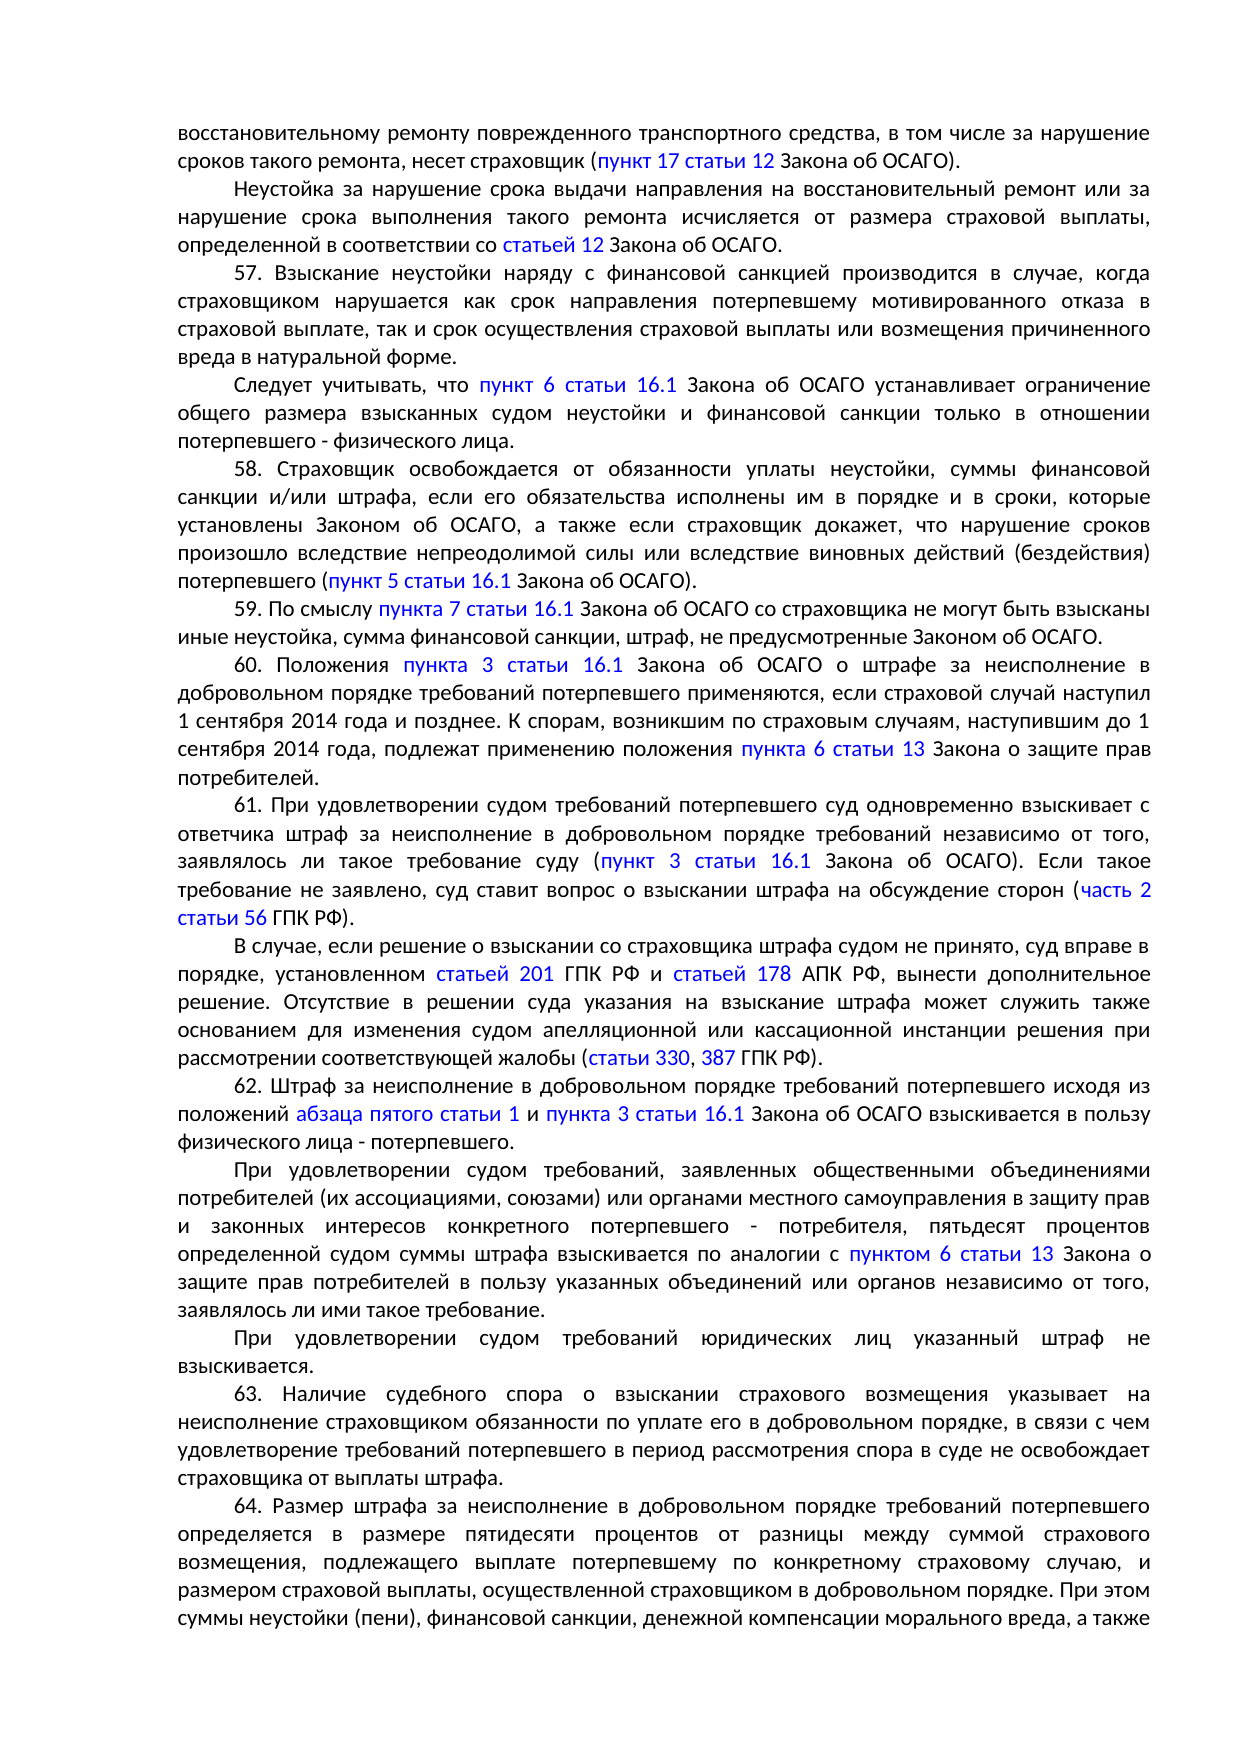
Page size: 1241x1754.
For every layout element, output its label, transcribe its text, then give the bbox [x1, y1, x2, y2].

text 61. При удовлетворении судом требований потерпевшего суд одновременно взыскивает с ответчика штраф за неисполнение в добровольном порядке требований независимо от того, заявлялось ли такое требование суду (пункт 3 статьи 16.1 Закона об ОСАГО). Если такое требование не заявлено, суд ставит вопрос о взыскании штрафа на обсуждение сторон (часть 2 статьи 56 ГПК РФ). [177, 791, 1152, 931]
text В случае, если решение о взыскании со страховщика штрафа судом не принято, суд вправе в порядке, установленном статьей 201 ГПК РФ и статьей 178 АПК РФ, вынести дополнительное решение. Отсутствие в решении суда указания на взыскание штрафа может служить также основанием для изменения судом апелляционной или кассационной инстанции решения при рассмотрении соответствующей жалобы (статьи 330, 387 ГПК РФ). [177, 931, 1152, 1071]
text 60. Положения пункта 3 статьи 16.1 Закона об ОСАГО о штрафе за неисполнение в добровольном порядке требований потерпевшего применяются, если страховой случай наступил 1 сентября 2014 года и позднее. К спорам, возникшим по страховым случаям, наступившим до 1 сентября 2014 года, подлежат применению положения пункта 6 статьи 13 Закона о защите прав потребителей. [177, 651, 1152, 791]
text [177, 118, 1152, 174]
text 58. Страховщик освобождается от обязанности уплаты неустойки, суммы финансовой санкции и/или штрафа, если его обязательства исполнены им в порядке и в сроки, которые установлены Законом об ОСАГО, а также если страховщик докажет, что нарушение сроков произошло вследствие непреодолимой силы или вследствие виновных действий (бездействия) потерпевшего (пункт 5 статьи 16.1 Закона об ОСАГО). [177, 454, 1152, 594]
text 62. Штраф за неисполнение в добровольном порядке требований потерпевшего исходя из положений абзаца пятого статьи 1 и пункта 3 статьи 16.1 Закона об ОСАГО взыскивается в пользу физического лица - потерпевшего. [177, 1071, 1152, 1155]
text При удовлетворении судом требований юридических лиц указанный штраф не взыскивается. [177, 1323, 1152, 1379]
text 63. Наличие судебного спора о взыскании страхового возмещения указывает на неисполнение страховщиком обязанности по уплате его в добровольном порядке, в связи с чем удовлетворение требований потерпевшего в период рассмотрения спора в суде не освобождает страховщика от выплаты штрафа. [177, 1379, 1152, 1491]
text Следует учитывать, что пункт 6 статьи 16.1 Закона об ОСАГО устанавливает ограничение общего размера взысканных судом неустойки и финансовой санкции только в отношении потерпевшего - физического лица. [177, 370, 1152, 454]
text Неустойка за нарушение срока выдачи направления на восстановительный ремонт или за нарушение срока выполнения такого ремонта исчисляется от размера страховой выплаты, определенной в соответствии со статьей 12 Закона об ОСАГО. [177, 174, 1152, 258]
text 57. Взыскание неустойки наряду с финансовой санкцией производится в случае, когда страховщиком нарушается как срок направления потерпевшему мотивированного отказа в страховой выплате, так и срок осуществления страховой выплаты или возмещения причиненного вреда в натуральной форме. [177, 258, 1152, 370]
text 59. По смыслу пункта 7 статьи 16.1 Закона об ОСАГО со страховщика не могут быть взысканы иные неустойка, сумма финансовой санкции, штраф, не предусмотренные Законом об ОСАГО. [177, 594, 1152, 651]
text При удовлетворении судом требований, заявленных общественными объединениями потребителей (их ассоциациями, союзами) или органами местного самоуправления в защиту прав и законных интересов конкретного потерпевшего - потребителя, пятьдесят процентов определенной судом суммы штрафа взыскивается по аналогии с пунктом 6 статьи 13 Закона о защите прав потребителей в пользу указанных объединений или органов независимо от того, заявлялось ли ими такое требование. [177, 1155, 1152, 1323]
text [177, 1491, 1152, 1631]
